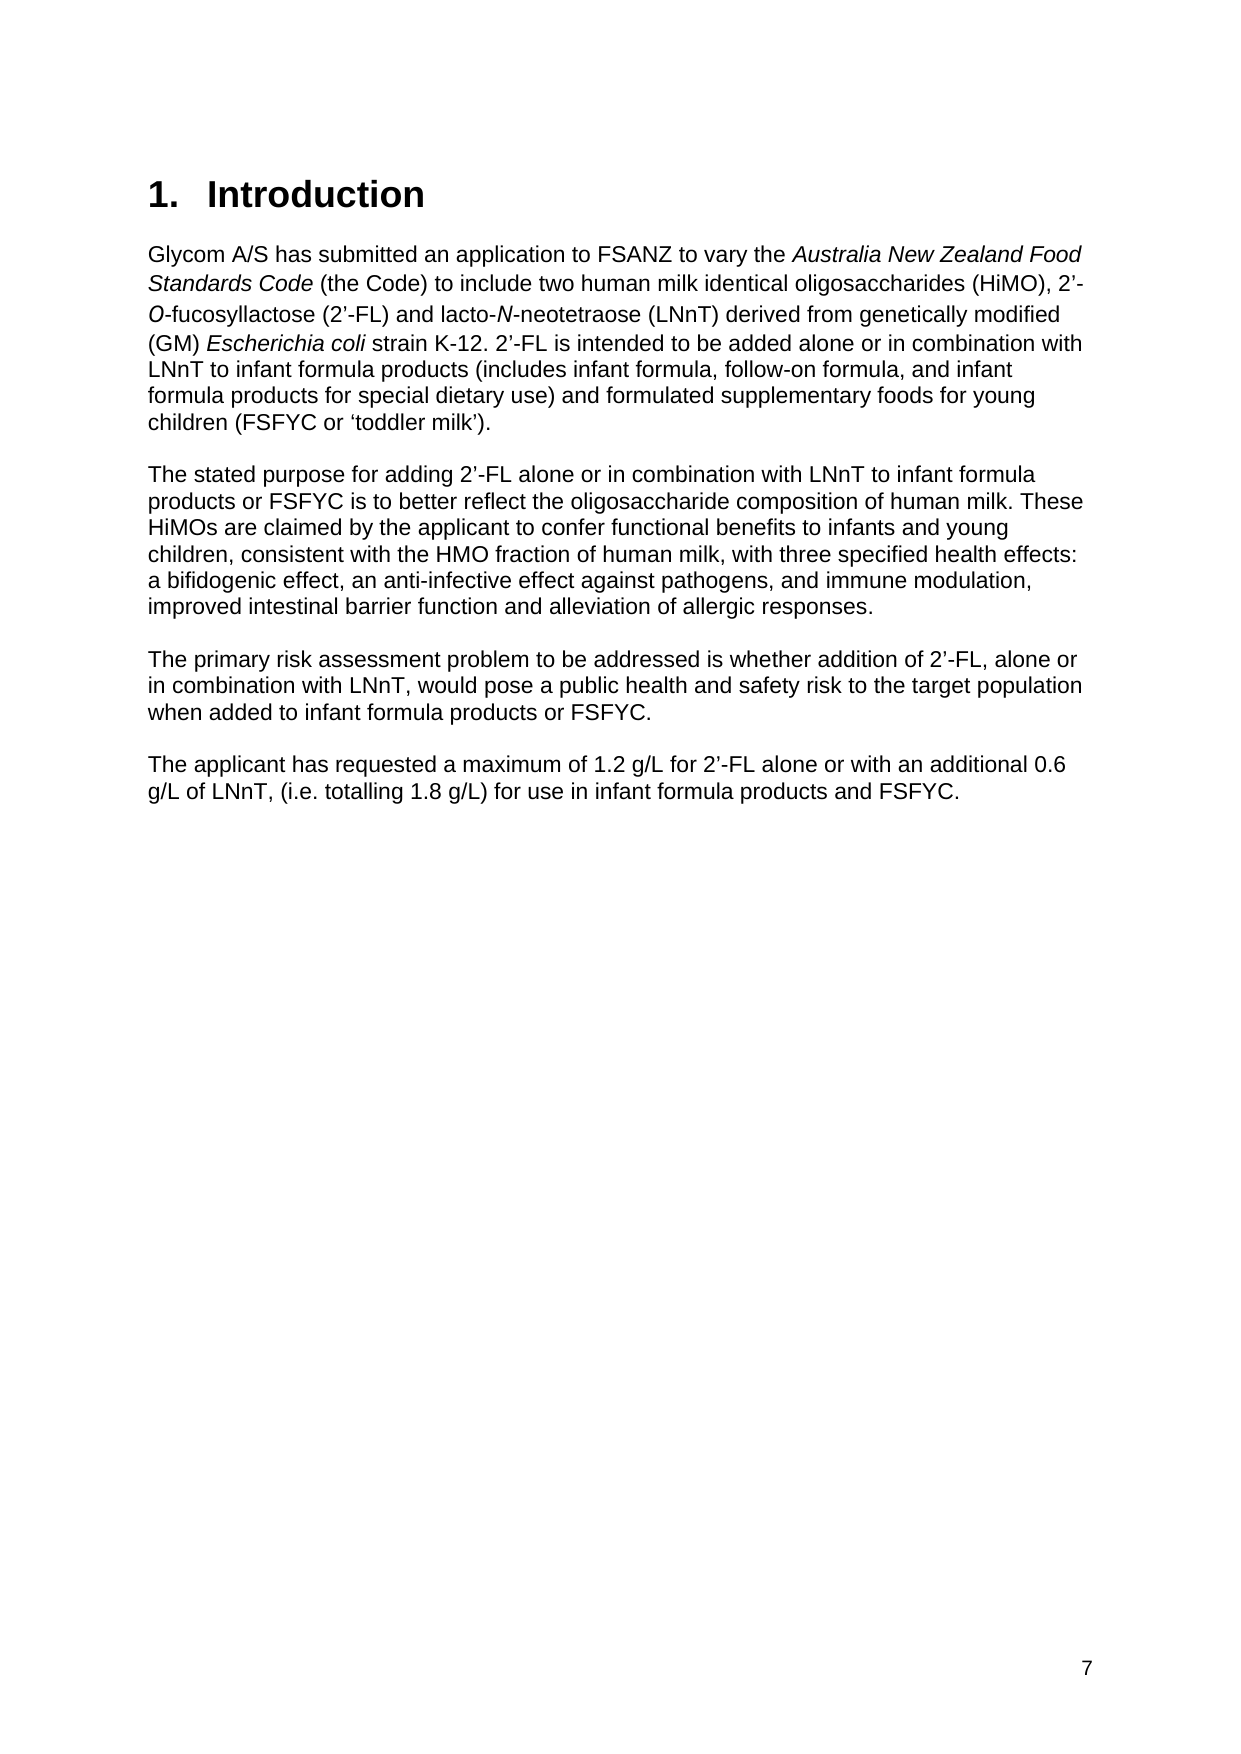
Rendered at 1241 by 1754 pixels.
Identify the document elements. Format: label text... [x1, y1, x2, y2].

subtitle Introduction [148, 173, 1092, 216]
text The primary risk assessment problem to be addressed is whether addition of 2’-FL, alone or in combination with LNnT, would pose a public health and safety risk to the target population when added to infant formula products or FSFYC. [148, 646, 1092, 725]
text The stated purpose for adding 2’-FL alone or in combination with LNnT to infant formula products or FSFYC is to better reflect the oligosaccharide composition of human milk. These HiMOs are claimed by the applicant to confer functional benefits to infants and young children, consistent with the HMO fraction of human milk, with three specified health effects: a bifidogenic effect, an anti-infective effect against pathogens, and immune modulation, improved intestinal barrier function and alleviation of allergic responses. [148, 461, 1092, 619]
text The applicant has requested a maximum of 1.2 g/L for 2’-FL alone or with an additional 0.6 g/L of LNnT, (i.e. totalling 1.8 g/L) for use in infant formula products and FSFYC. [148, 751, 1092, 804]
text Glycom A/S has submitted an application to FSANZ to vary the Australia New Zealand Food Standards Code (the Code) to include two human milk identical oligosaccharides (HiMO), 2’-O-fucosyllactose (2’-FL) and lacto-N-neotetraose (LNnT) derived from genetically modified (GM) Escherichia coli strain K-12. 2’-FL is intended to be added alone or in combination with LNnT to infant formula products (includes infant formula, follow-on formula, and infant formula products for special dietary use) and formulated supplementary foods for young children (FSFYC or ‘toddler milk’). [148, 241, 1092, 435]
